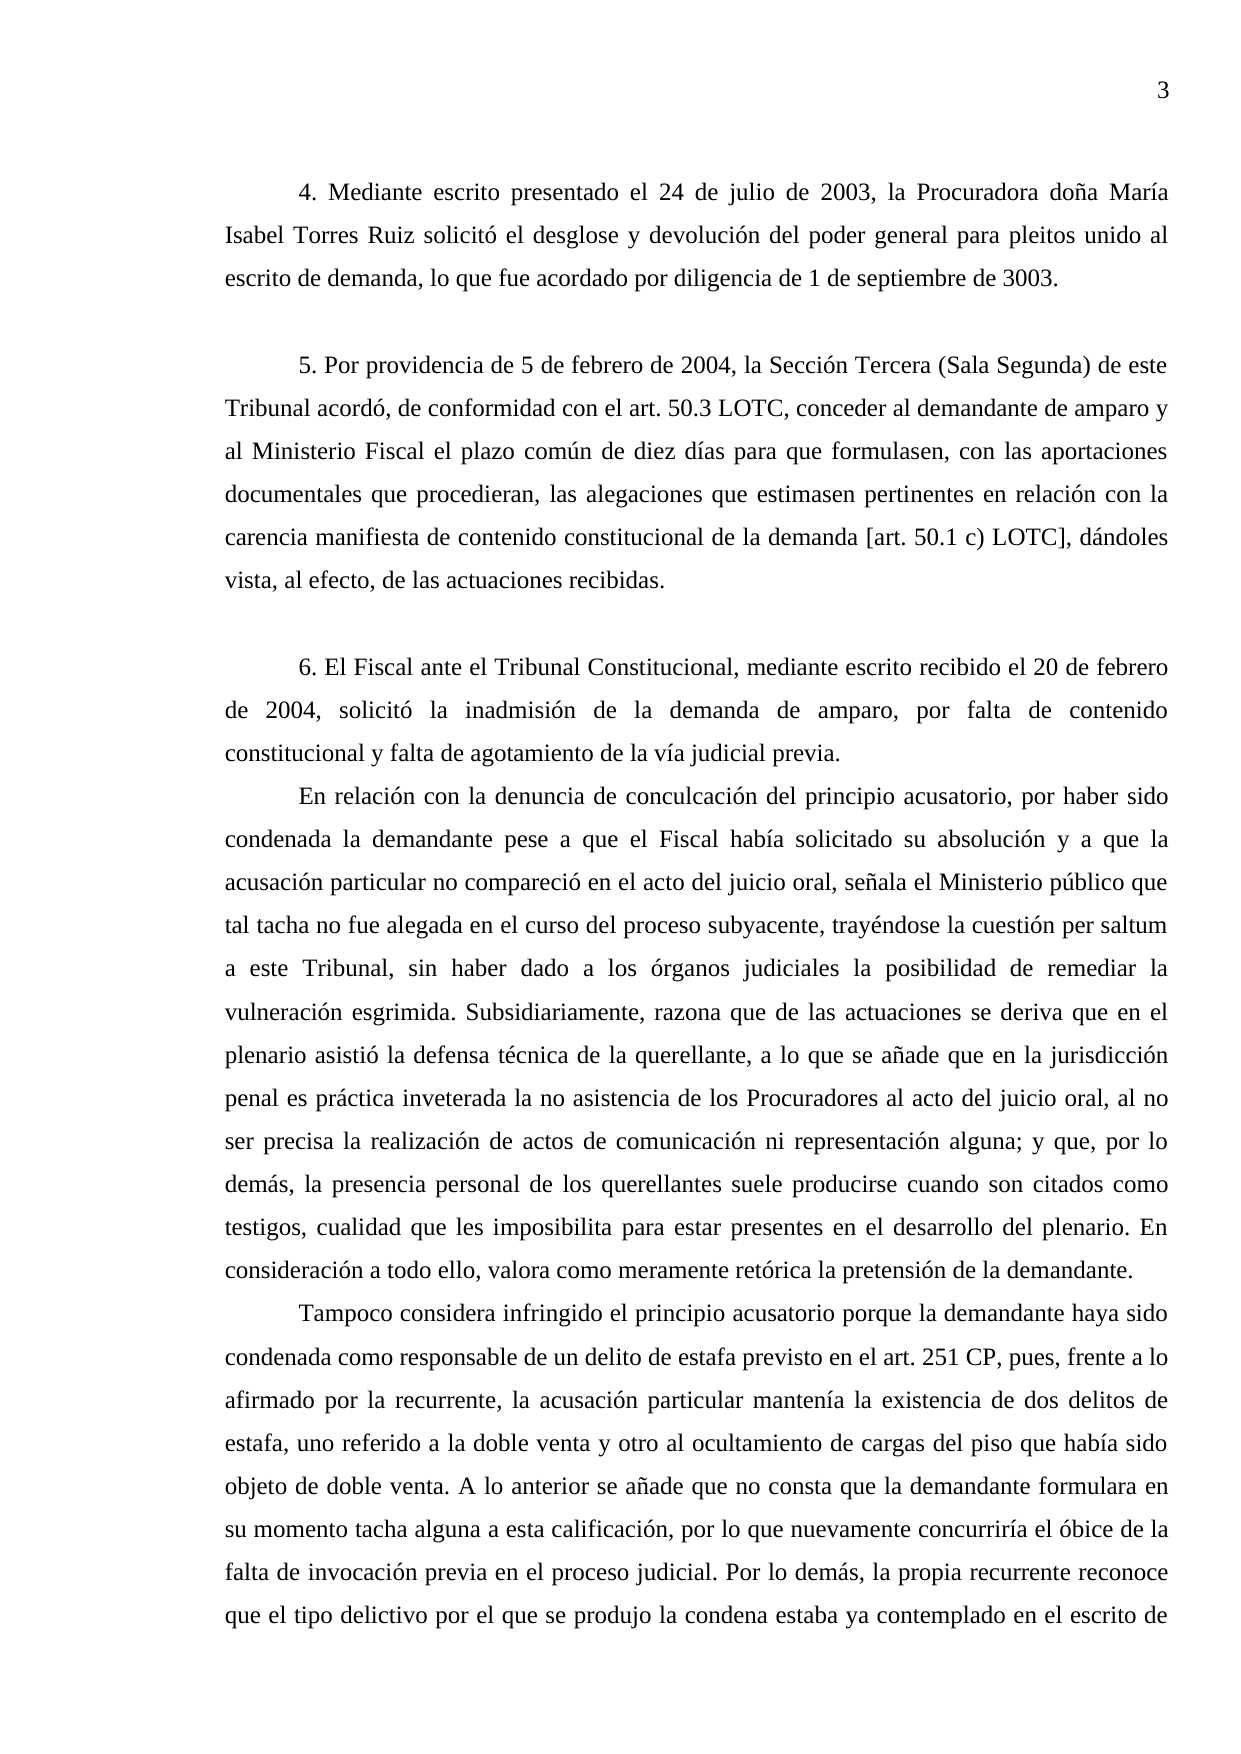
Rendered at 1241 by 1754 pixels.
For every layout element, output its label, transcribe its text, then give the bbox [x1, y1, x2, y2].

text 5. Por providencia de 5 de febrero de 2004, la Sección Tercera (Sala Segunda) de este Tribunal acordó, de conformidad con el art. 50.3 LOTC, conceder al demandante de amparo y al Ministerio Fiscal el plazo común de diez días para que formulasen, con las aportaciones documentales que procedieran, las alegaciones que estimasen pertinentes en relación con la carencia manifiesta de contenido constitucional de la demanda [art. 50.1 c) LOTC], dándoles vista, al efecto, de las actuaciones recibidas. [224, 350, 1169, 594]
text En relación con la denuncia de conculcación del principio acusatorio, por haber sido condenada la demandante pese a que el Fiscal había solicitado su absolución y a que la acusación particular no compareció en el acto del juicio oral, señala el Ministerio público que tal tacha no fue alegada en el curso del proceso subyacente, trayéndose la cuestión per saltum a este Tribunal, sin haber dado a los órganos judiciales la posibilidad de remediar la vulneración esgrimida. Subsidiariamente, razona que de las actuaciones se deriva que en el plenario asistió la defensa técnica de la querellante, a lo que se añade que en la jurisdicción penal es práctica inveterada la no asistencia de los Procuradores al acto del juicio oral, al no ser precisa la realización de actos de comunicación ni representación alguna; y que, por lo demás, la presencia personal de los querellantes suele producirse cuando son citados como testigos, cualidad que les imposibilita para estar presentes en el desarrollo del plenario. En consideración a todo ello, valora como meramente retórica la pretensión de la demandante. [224, 781, 1169, 1284]
text 4. Mediante escrito presentado el 24 de julio de 2003, la Procuradora doña María Isabel Torres Ruiz solicitó el desglose y devolución del poder general para pleitos unido al escrito de demanda, lo que fue acordado por diligencia de 1 de septiembre de 3003. [224, 177, 1169, 292]
text 6. El Fiscal ante el Tribunal Constitucional, mediante escrito recibido el 20 de febrero de 2004, solicitó la inadmisión de la demanda de amparo, por falta de contenido constitucional y falta de agotamiento de la vía judicial previa. [224, 652, 1169, 767]
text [224, 1298, 1169, 1629]
